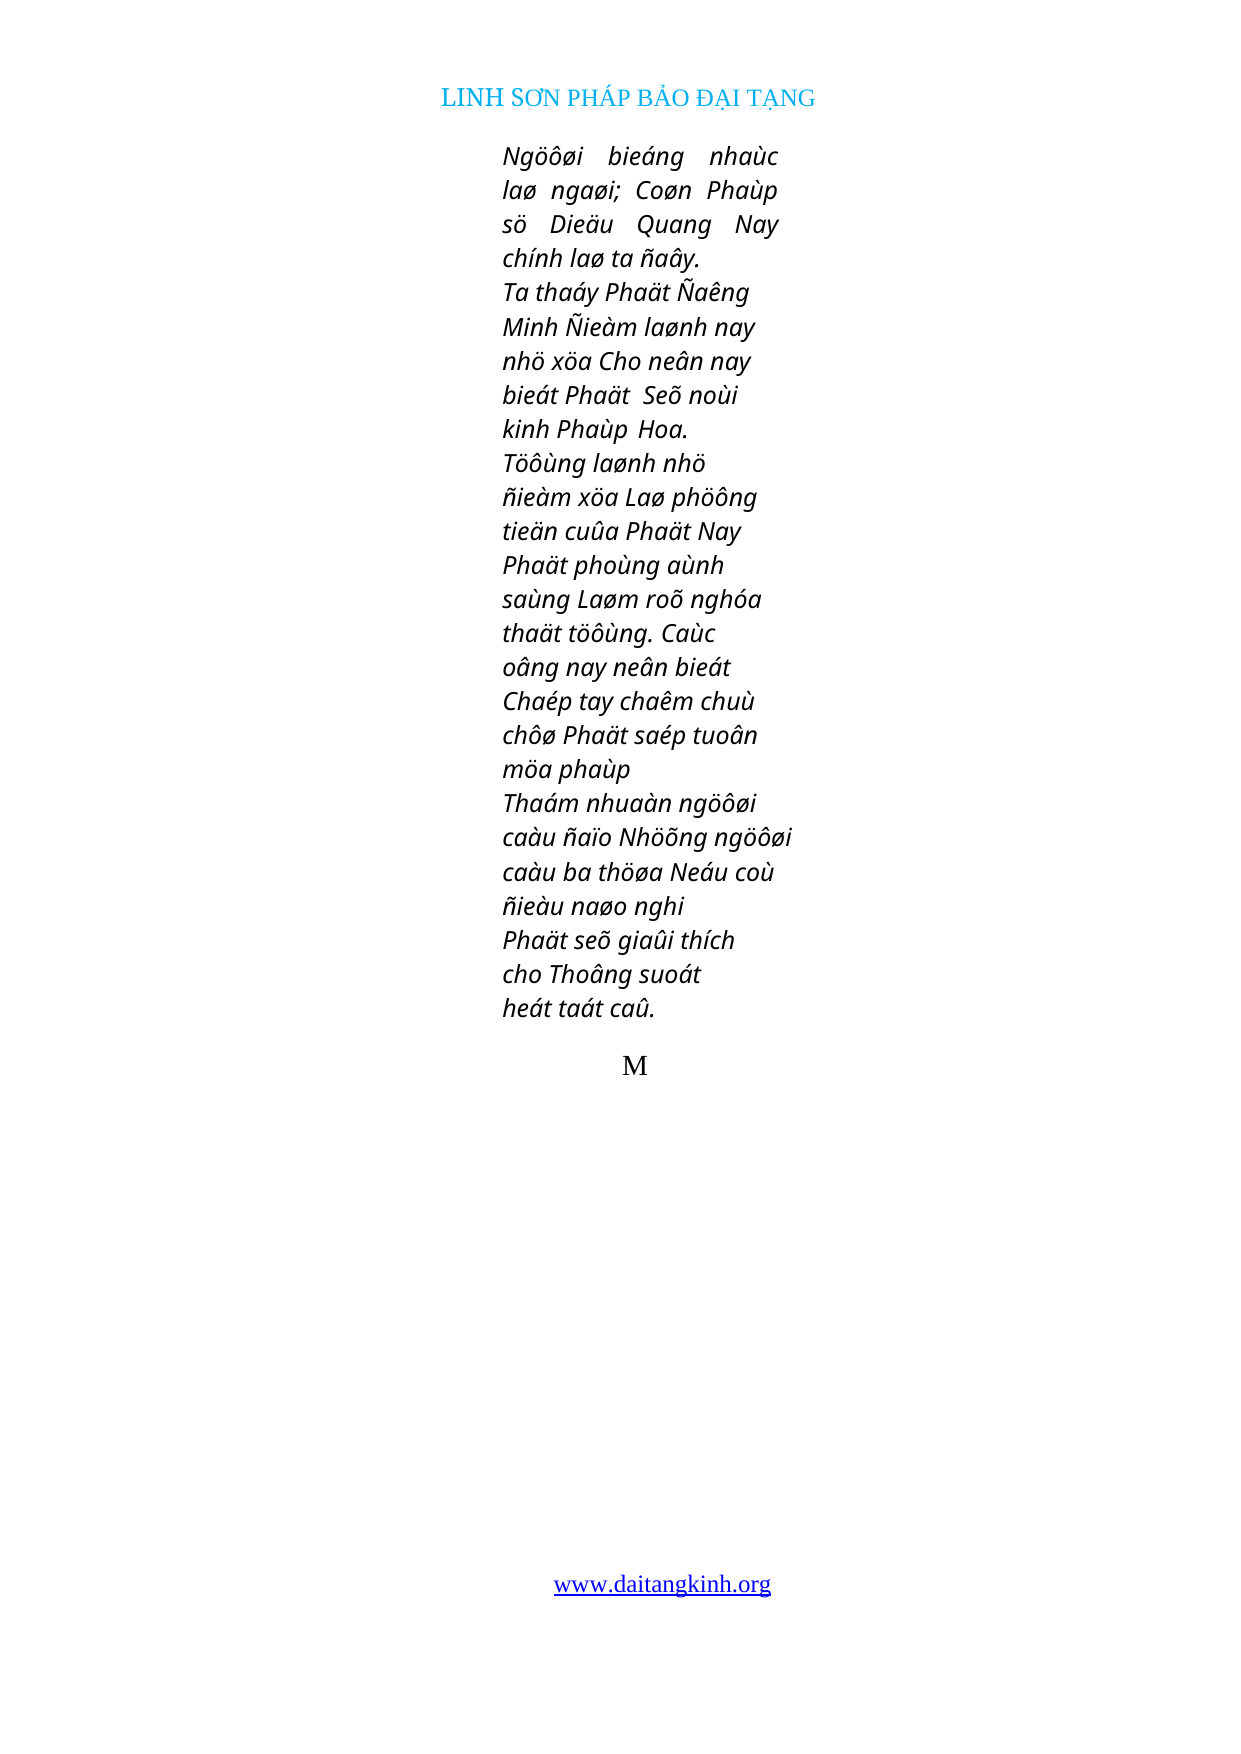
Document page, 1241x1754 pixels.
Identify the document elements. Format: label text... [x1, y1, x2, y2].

text Ngöôøi bieáng nhaùc laø ngaøi; Coøn Phaùp sö Dieäu Quang Nay chính laø ta ñaây. [502, 139, 778, 275]
text M [204, 1048, 1065, 1081]
text Töôùng laønh nhö ñieàm xöa Laø phöông tieän cuûa Phaät Nay Phaät phoùng aùnh saùng Laøm roõ nghóa thaät töôùng. Caùc oâng nay neân bieát Chaép tay chaêm chuù chôø Phaät saép tuoân möa phaùp [502, 445, 773, 786]
text Ta thaáy Phaät Ñaêng Minh Ñieàm laønh nay nhö xöa Cho neân nay bieát Phaät Seõ noùi kinh Phaùp Hoa. [502, 275, 759, 445]
text www.daitangkinh.org [553, 1569, 1065, 1598]
text Phaät seõ giaûi thích cho Thoâng suoát heát taát caû. [502, 922, 756, 1024]
text Thaám nhuaàn ngöôøi caàu ñaïo Nhöõng ngöôøi caàu ba thöøa Neáu coù ñieàu naøo nghi [502, 786, 794, 922]
